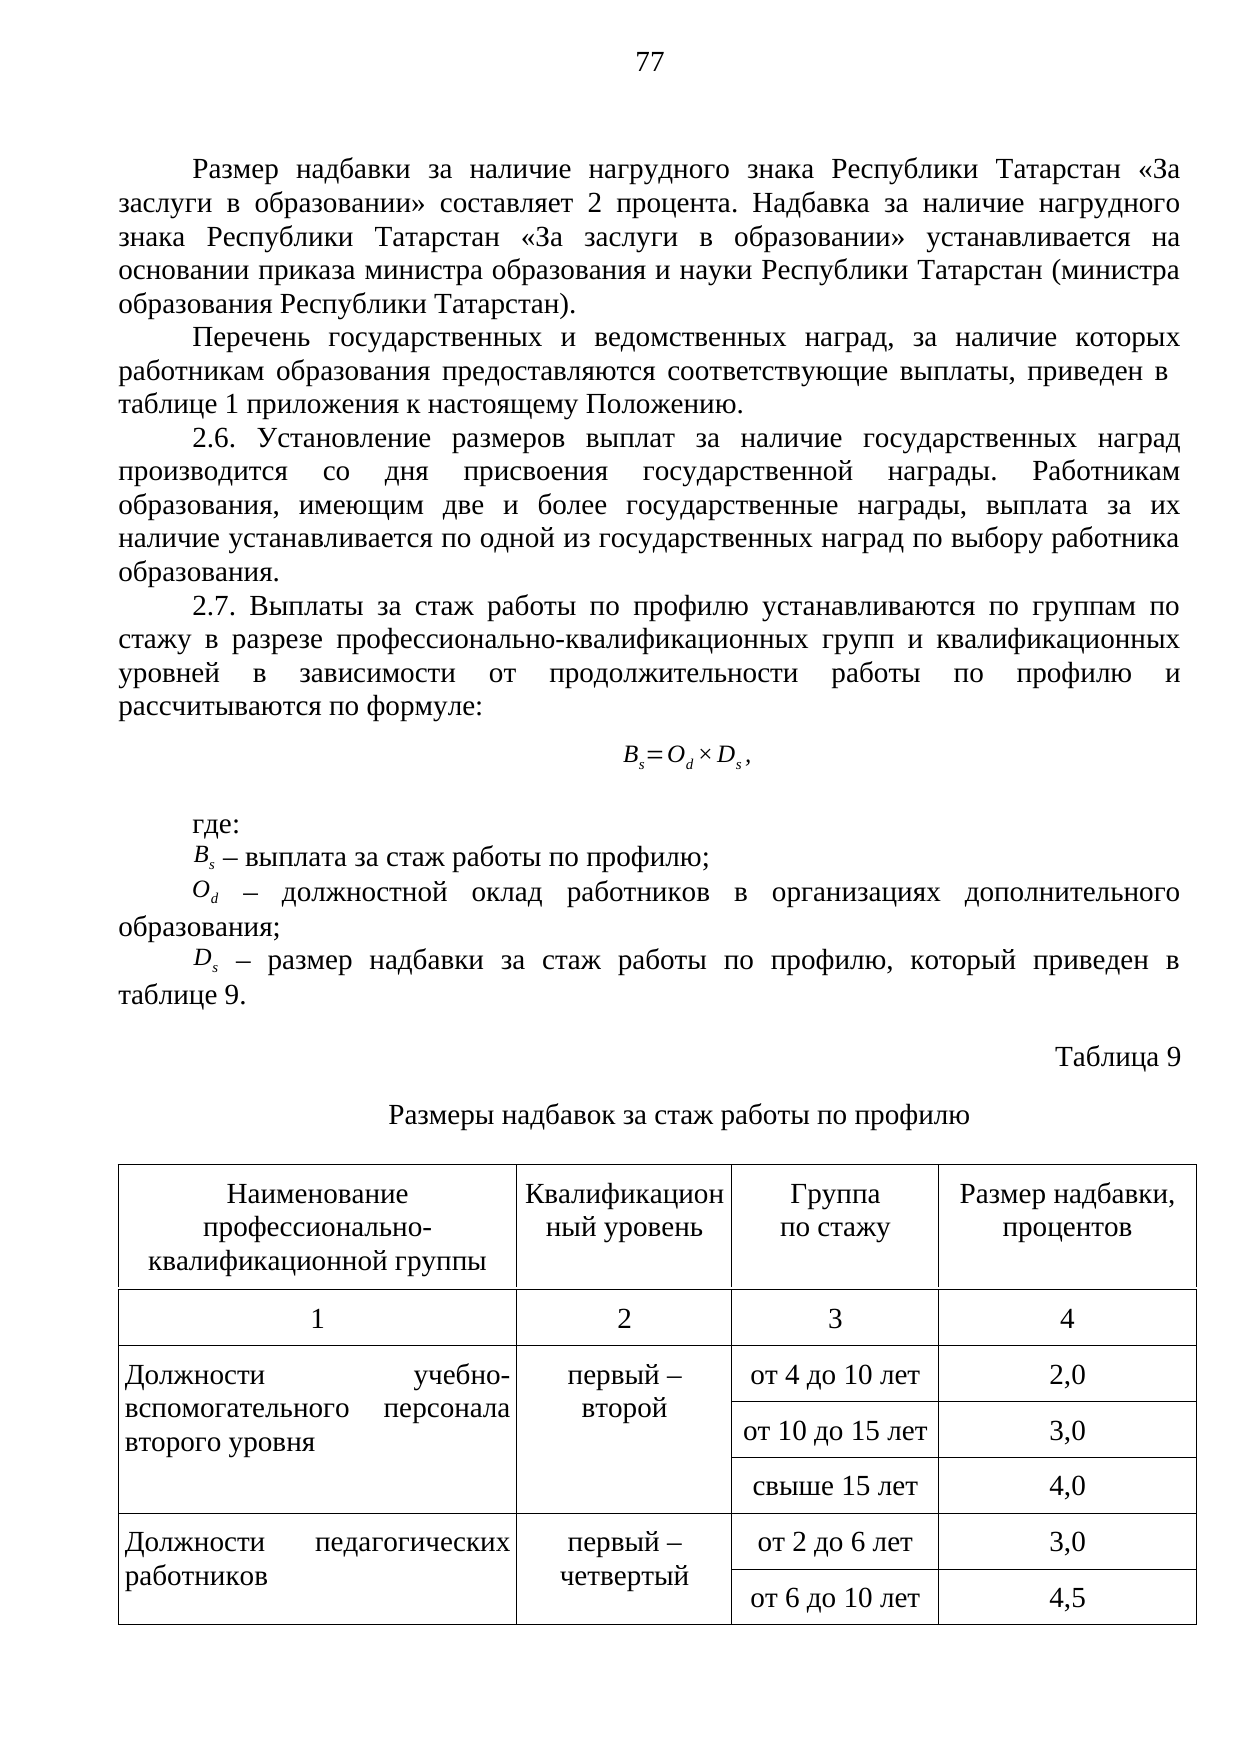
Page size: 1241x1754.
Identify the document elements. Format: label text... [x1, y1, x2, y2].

text – размер надбавки за стаж работы по профилю, который приведен в таблице 9. [118, 942, 1181, 1011]
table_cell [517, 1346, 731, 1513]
text – должностной оклад работников в организациях дополнительного образования; [118, 874, 1181, 942]
text Размер надбавки за наличие нагрудного знака Республики Татарстан «За заслуги в образовании» составляет 2 процента. Надбавка за наличие нагрудного знака Республики Татарстан «За заслуги в образовании» устанавливается на основании приказа министра образования и науки Республики Татарстан (министра образования Республики Татарстан). [118, 152, 1181, 319]
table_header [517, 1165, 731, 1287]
text Размеры надбавок за стаж работы по профилю [118, 1097, 1181, 1131]
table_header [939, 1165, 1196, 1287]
text Таблица 9 [118, 1039, 1181, 1073]
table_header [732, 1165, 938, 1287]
text 2.6. Установление размеров выплат за наличие государственных наград производится со дня присвоения государственной награды. Работникам образования, имеющим две и более государственные награды, выплата за их наличие устанавливается по одной из государственных наград по выбору работника образования. [118, 420, 1181, 588]
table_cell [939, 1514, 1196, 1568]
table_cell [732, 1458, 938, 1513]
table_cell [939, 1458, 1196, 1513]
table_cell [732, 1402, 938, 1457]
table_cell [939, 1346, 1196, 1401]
text Перечень государственных и ведомственных наград, за наличие которых работникам образования предоставляются соответствующие выплаты, приведен в таблице 1 приложения к настоящему Положению. [118, 319, 1181, 420]
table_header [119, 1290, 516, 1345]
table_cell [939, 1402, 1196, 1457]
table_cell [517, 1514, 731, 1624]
text – выплата за стаж работы по профилю; [118, 839, 1181, 874]
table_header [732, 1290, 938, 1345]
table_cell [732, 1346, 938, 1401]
text где: [118, 806, 1181, 839]
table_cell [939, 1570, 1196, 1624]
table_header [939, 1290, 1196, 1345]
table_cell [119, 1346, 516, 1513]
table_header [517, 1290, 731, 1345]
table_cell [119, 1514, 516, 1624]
text 2.7. Выплаты за стаж работы по профилю устанавливаются по группам по стажу в разрезе профессионально-квалификационных групп и квалификационных уровней в зависимости от продолжительности работы по профилю и рассчитываются по формуле: [118, 588, 1181, 722]
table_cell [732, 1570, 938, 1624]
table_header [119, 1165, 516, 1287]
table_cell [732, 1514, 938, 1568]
